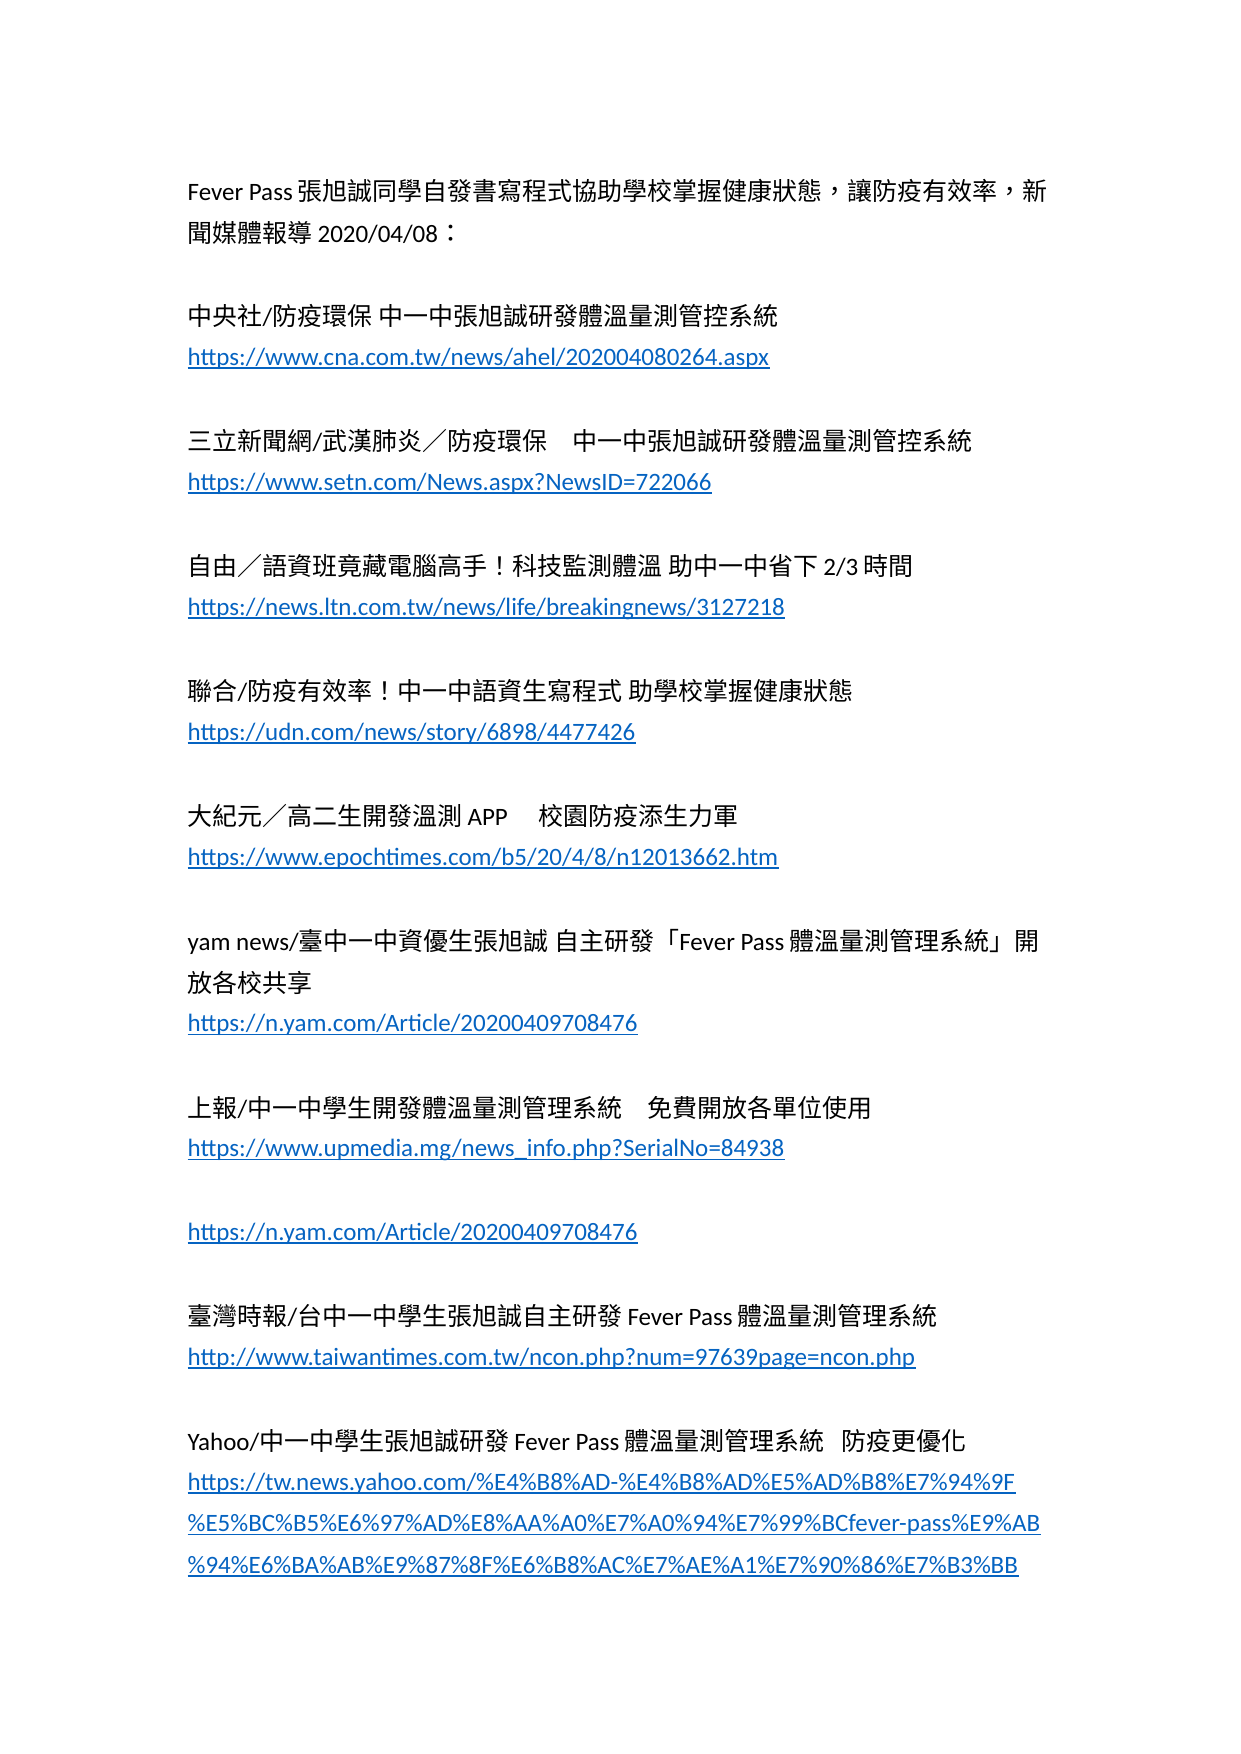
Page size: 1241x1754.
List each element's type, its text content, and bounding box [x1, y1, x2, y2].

text 大紀元／高二生開發溫測APP 校園防疫添生力軍 [187, 794, 1053, 835]
text http://www.taiwantimes.com.tw/ncon.php?num=97639page=ncon.php [187, 1335, 1053, 1377]
text https://www.upmedia.mg/news_info.php?SerialNo=84938 [187, 1127, 1053, 1169]
text Yahoo/中一中學生張旭誠研發Fever Pass體溫量測管理系統 防疫更優化 [187, 1419, 1053, 1460]
text 上報/中一中學生開發體溫量測管理系統 免費開放各單位使用 [187, 1085, 1053, 1127]
text 中央社/防疫環保 中一中張旭誠研發體溫量測管控系統 [187, 294, 1053, 335]
text https://news.ltn.com.tw/news/life/breakingnews/3127218 [187, 585, 1053, 627]
text https://www.setn.com/News.aspx?NewsID=722066 [187, 460, 1053, 502]
text 三立新聞網/武漢肺炎／防疫環保 中一中張旭誠研發體溫量測管控系統 [187, 419, 1053, 460]
text https://www.cna.com.tw/news/ahel/202004080264.aspx [187, 335, 1053, 377]
text 聯合/防疫有效率！中一中語資生寫程式 助學校掌握健康狀態 [187, 669, 1053, 710]
text https://udn.com/news/story/6898/4477426 [187, 710, 1053, 752]
text Fever Pass張旭誠同學自發書寫程式協助學校掌握健康狀態，讓防疫有效率，新聞媒體報導2020/04/08： [187, 169, 1053, 252]
text https://n.yam.com/Article/20200409708476 [187, 1002, 1053, 1044]
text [187, 1460, 1053, 1585]
text 臺灣時報/台中一中學生張旭誠自主研發Fever Pass體溫量測管理系統 [187, 1294, 1053, 1335]
text https://n.yam.com/Article/20200409708476 [187, 1210, 1053, 1252]
text https://www.epochtimes.com/b5/20/4/8/n12013662.htm [187, 835, 1053, 877]
text 自由／語資班竟藏電腦高手！科技監測體溫 助中一中省下2/3時間 [187, 544, 1053, 585]
text yam news/臺中一中資優生張旭誠 自主研發「Fever Pass體溫量測管理系統」開放各校共享 [187, 919, 1053, 1002]
